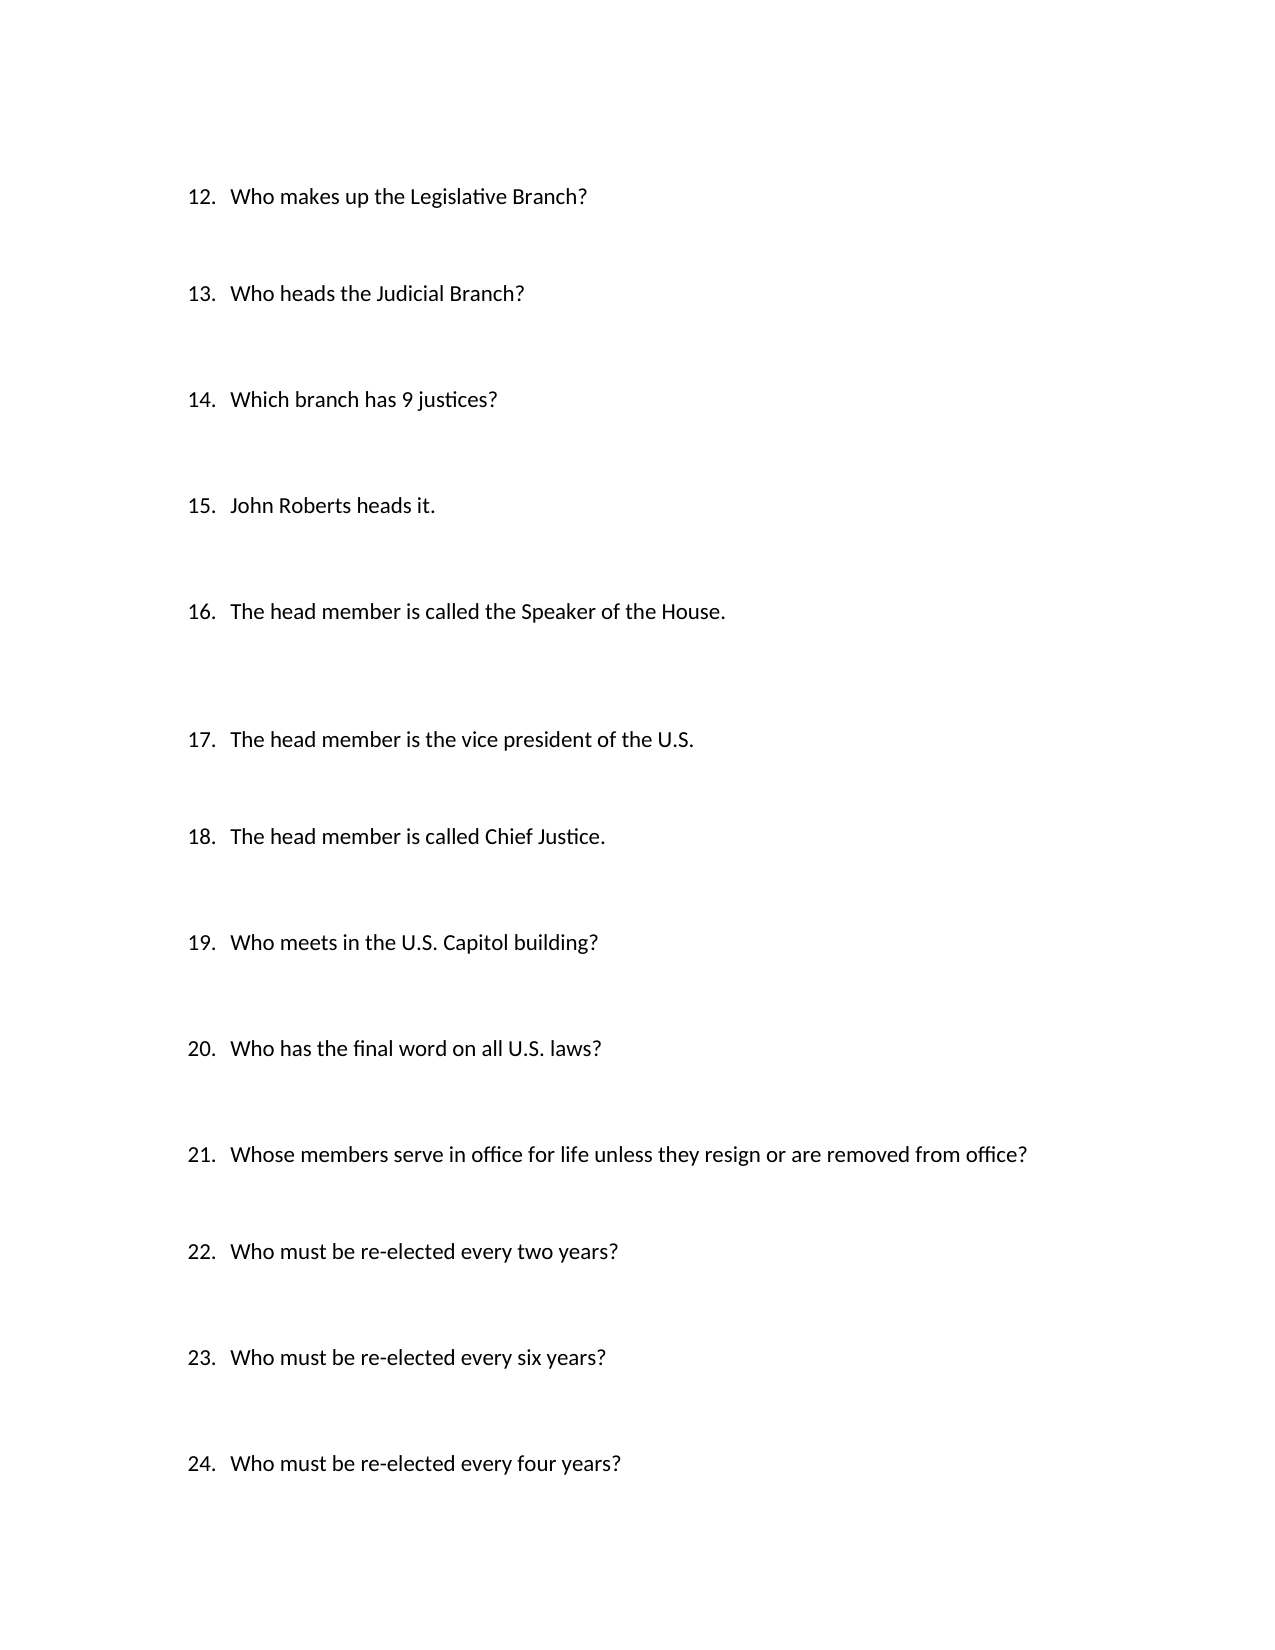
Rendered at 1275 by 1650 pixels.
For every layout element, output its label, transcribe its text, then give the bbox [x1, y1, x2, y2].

list Whose members serve in office for life unless they resign or are removed from office? [187, 1140, 1125, 1168]
list Who meets in the U.S. Capitol building? [187, 928, 1125, 956]
list John Roberts heads it. [187, 491, 1125, 519]
list Who must be re-elected every four years? [187, 1449, 1125, 1477]
list Who heads the Judicial Branch? [187, 279, 1125, 307]
list The head member is the vice president of the U.S. [187, 726, 1125, 754]
list Who has the final word on all U.S. laws? [187, 1034, 1125, 1062]
list Who must be re-elected every two years? [187, 1237, 1125, 1265]
list The head member is called Chief Justice. [187, 822, 1125, 850]
list The head member is called the Speaker of the House. [187, 597, 1125, 625]
list Who makes up the Legislative Branch? [187, 182, 1125, 210]
list Which branch has 9 justices? [187, 385, 1125, 413]
list Who must be re-elected every six years? [187, 1343, 1125, 1371]
